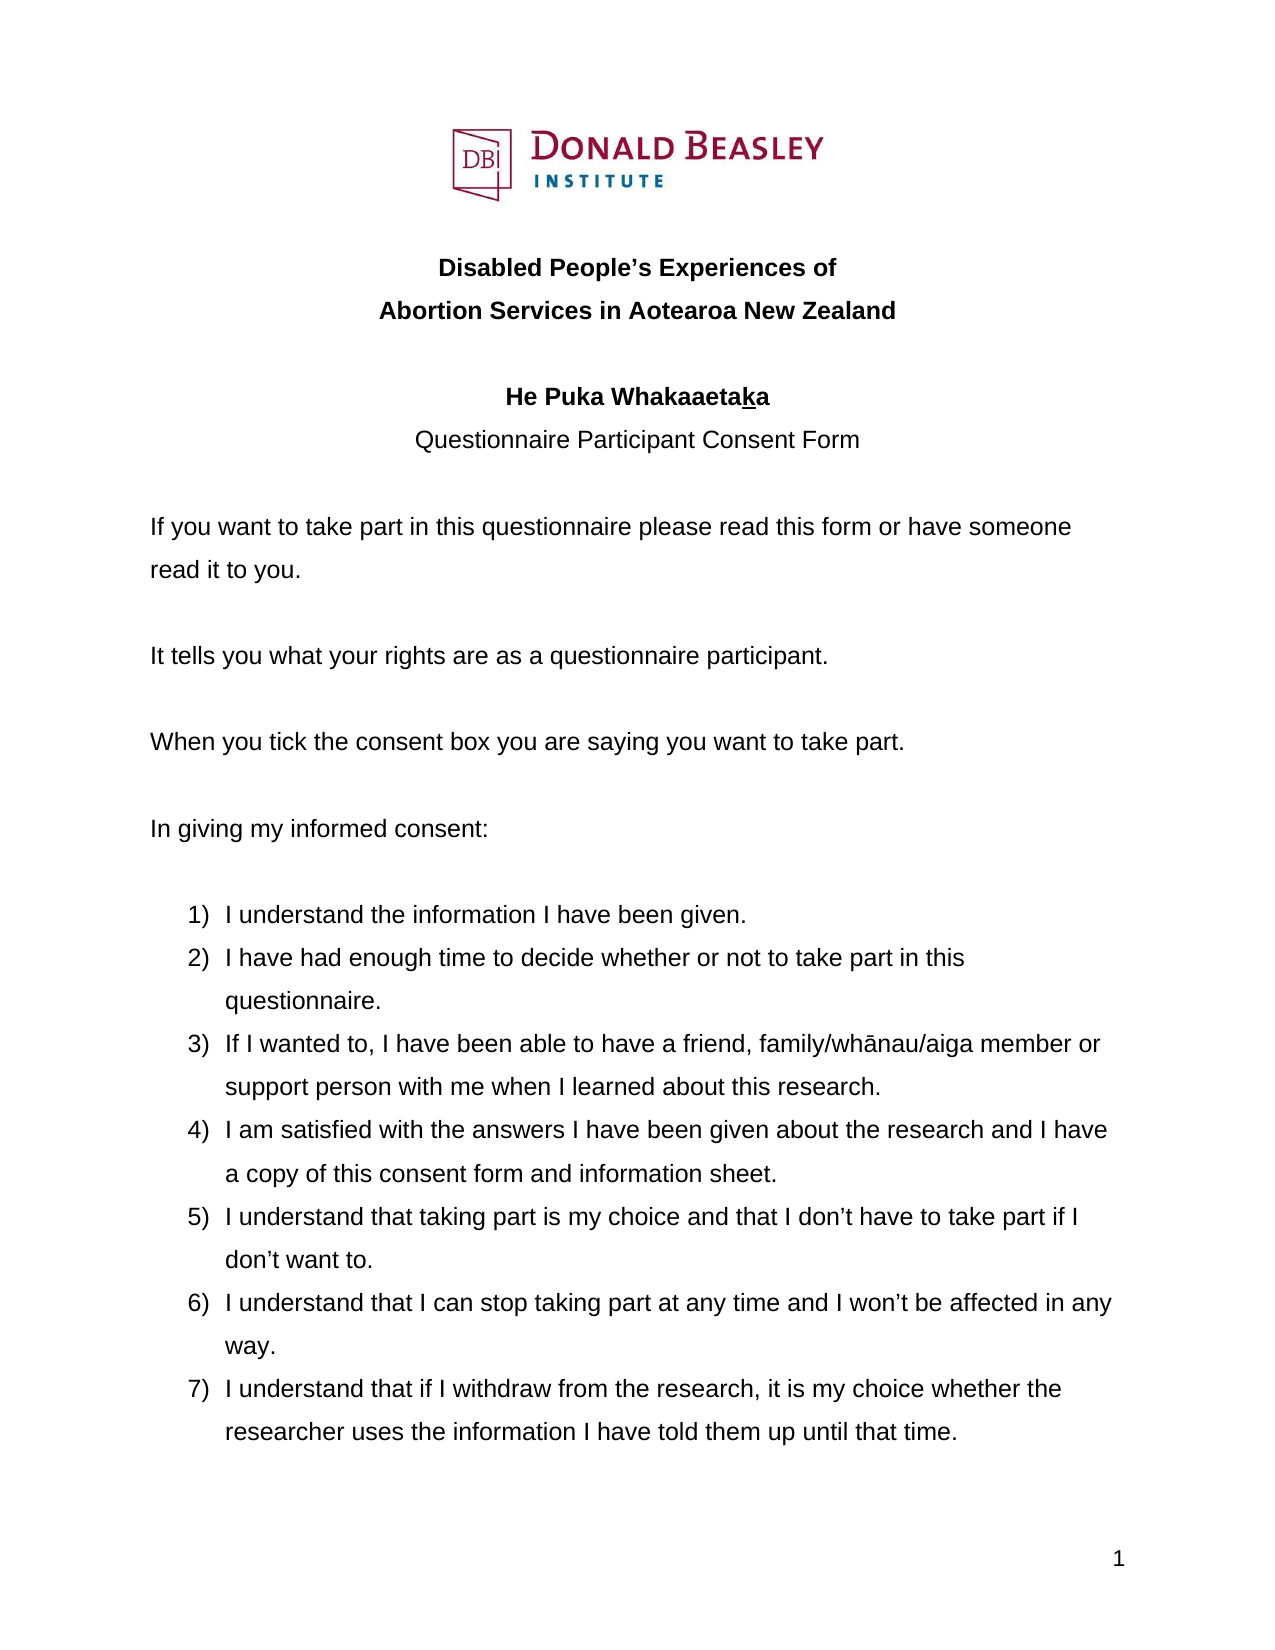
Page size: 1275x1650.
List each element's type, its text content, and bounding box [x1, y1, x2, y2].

list I have had enough time to decide whether or not to take part in this questionnaire. [187, 943, 1125, 1015]
list I understand that if I withdraw from the research, it is my choice whether the researcher uses the information I have told them up until that time. [187, 1374, 1125, 1446]
text When you tick the consent box you are saying you want to take part. [150, 684, 1125, 756]
list I understand the information I have been given. [187, 900, 1125, 929]
text Abortion Services in Aotearoa New Zealand [150, 296, 1125, 325]
list I understand that I can stop taking part at any time and I won’t be affected in any way. [187, 1288, 1125, 1360]
text Disabled People’s Experiences of [150, 253, 1125, 282]
text In giving my informed consent: [150, 771, 1125, 842]
text It tells you what your rights are as a questionnaire participant. [150, 641, 1125, 670]
picture [390, 75, 886, 250]
list I understand that taking part is my choice and that I don’t have to take part if I don’t want to. [187, 1202, 1125, 1274]
text He Puka Whakaaetaka Questionnaire Participant Consent Form [150, 382, 1125, 454]
text If you want to take part in this questionnaire please read this form or have someone read it to you. [150, 512, 1125, 584]
list I am satisfied with the answers I have been given about the research and I have a copy of this consent form and information sheet. [187, 1116, 1125, 1187]
list If I wanted to, I have been able to have a friend, family/whānau/aiga member or support person with me when I learned about this research. [187, 1029, 1125, 1101]
